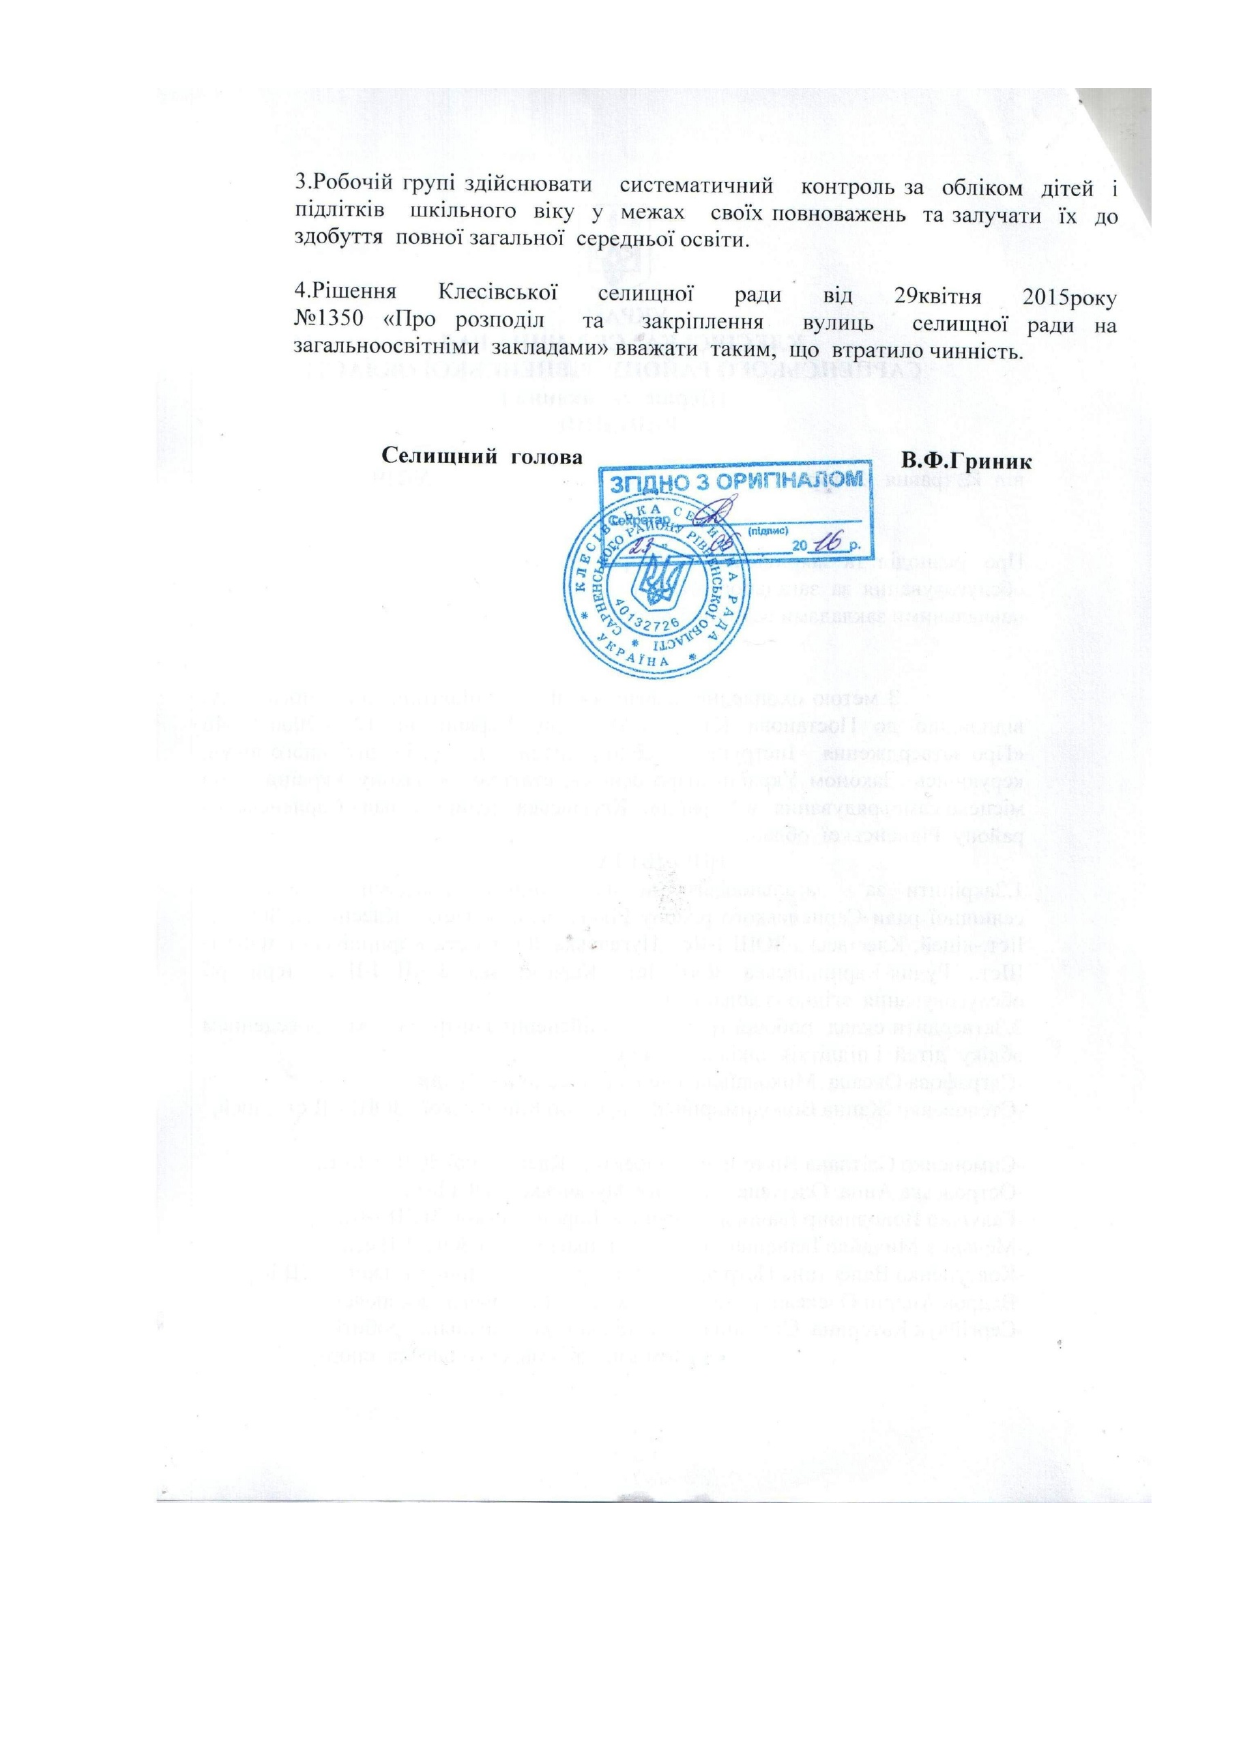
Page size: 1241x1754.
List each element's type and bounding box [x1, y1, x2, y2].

picture [147, 88, 1152, 1503]
